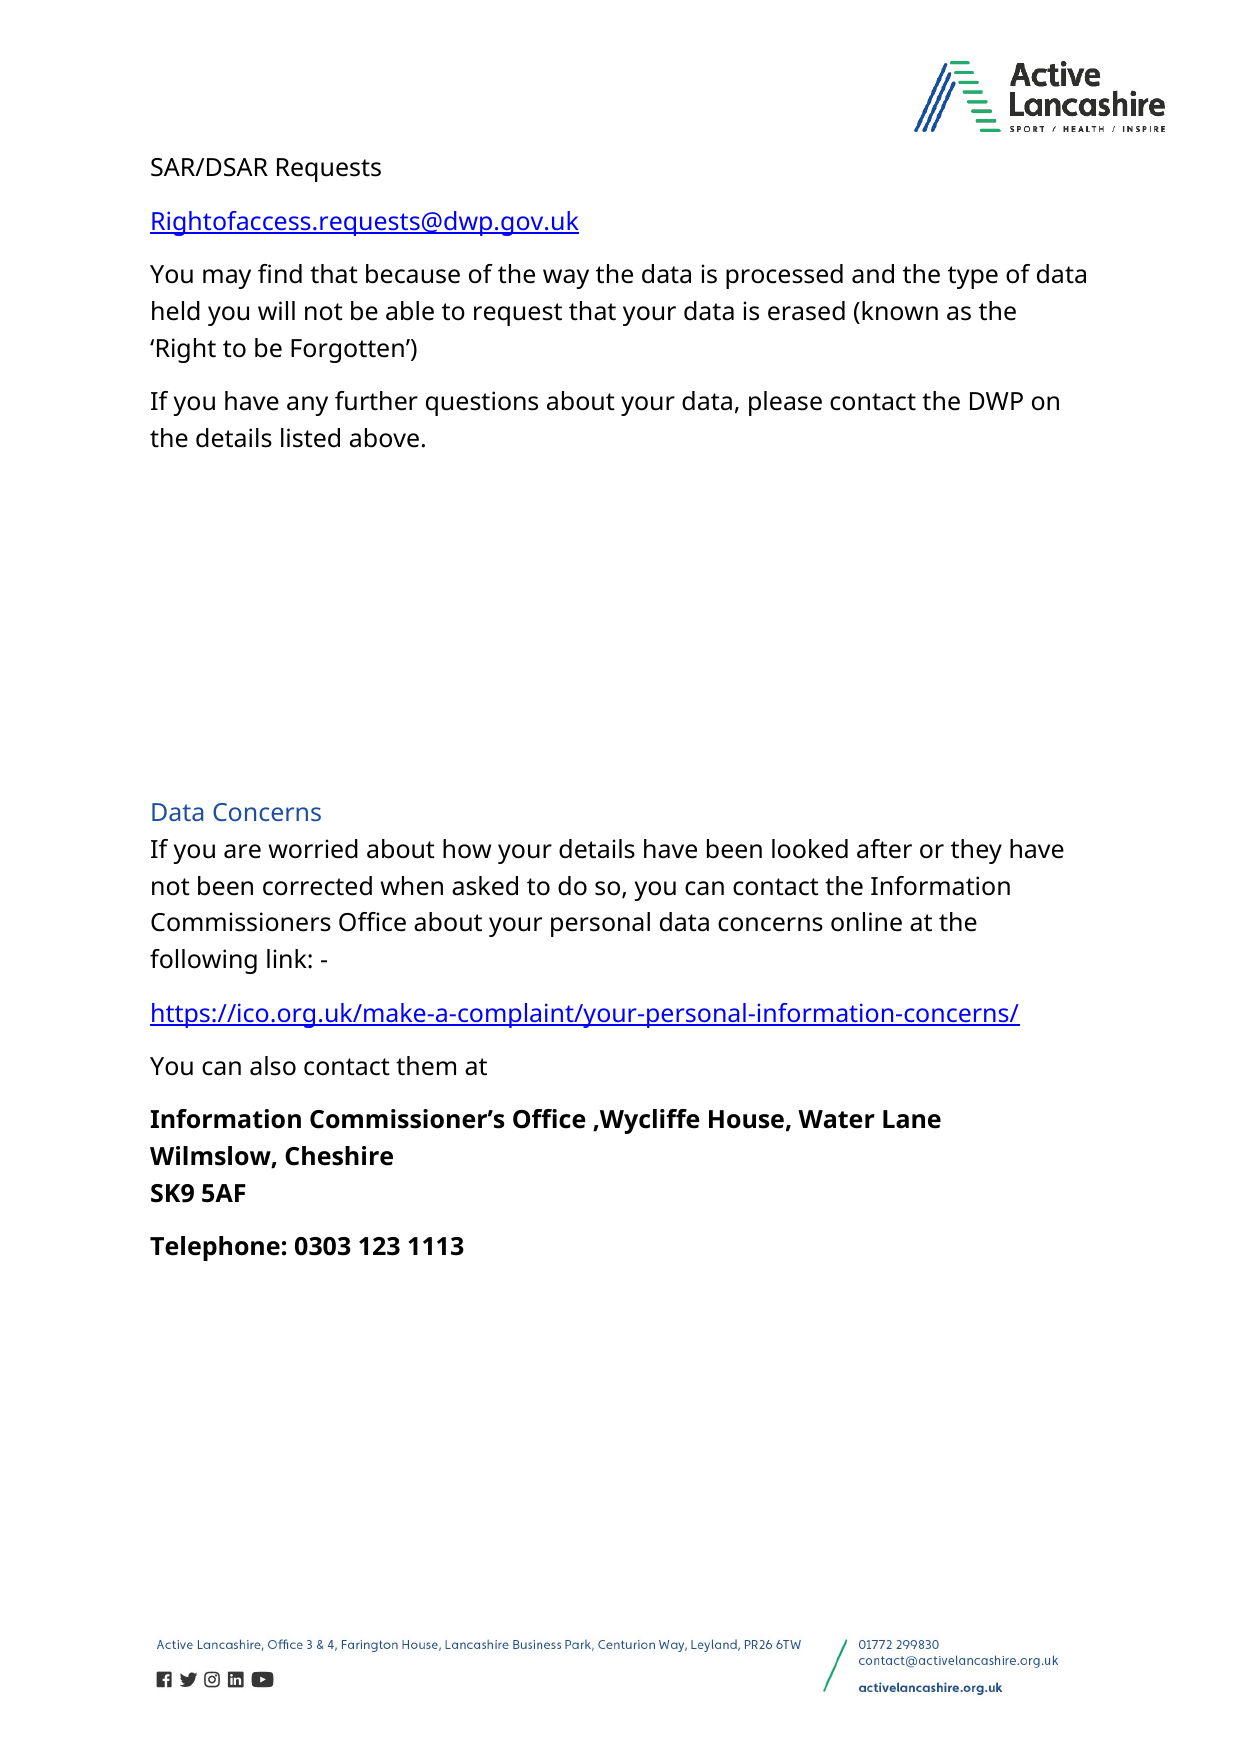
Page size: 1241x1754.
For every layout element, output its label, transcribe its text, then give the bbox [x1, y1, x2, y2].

text If you are worried about how your details have been looked after or they have not been corrected when asked to do so, you can contact the Information Commissioners Office about your personal data concerns online at the following link: - [150, 831, 1090, 976]
text https://ico.org.uk/make-a-complaint/your-personal-information-concerns/ [150, 995, 1090, 1029]
text You can also contact them at [150, 1049, 1090, 1083]
text Telephone: 0303 123 1113 [150, 1229, 1090, 1263]
text SAR/DSAR Requests [150, 150, 1090, 184]
picture [128, 1622, 1069, 1717]
text You may find that because of the way the data is processed and the type of data held you will not be able to request that your data is erased (known as the ‘Right to be Forgotten’) [150, 257, 1090, 364]
text Information Commissioner’s Office ,Wycliffe House, Water Lane Wilmslow, Cheshire SK9 5AF [150, 1102, 1090, 1210]
text If you have any further questions about your data, please contact the DWP on the details listed above. [150, 384, 1090, 455]
picture [890, 41, 1192, 150]
text Rightofaccess.requests@dwp.gov.uk [150, 203, 1090, 237]
subtitle Data Concerns [150, 795, 1090, 829]
